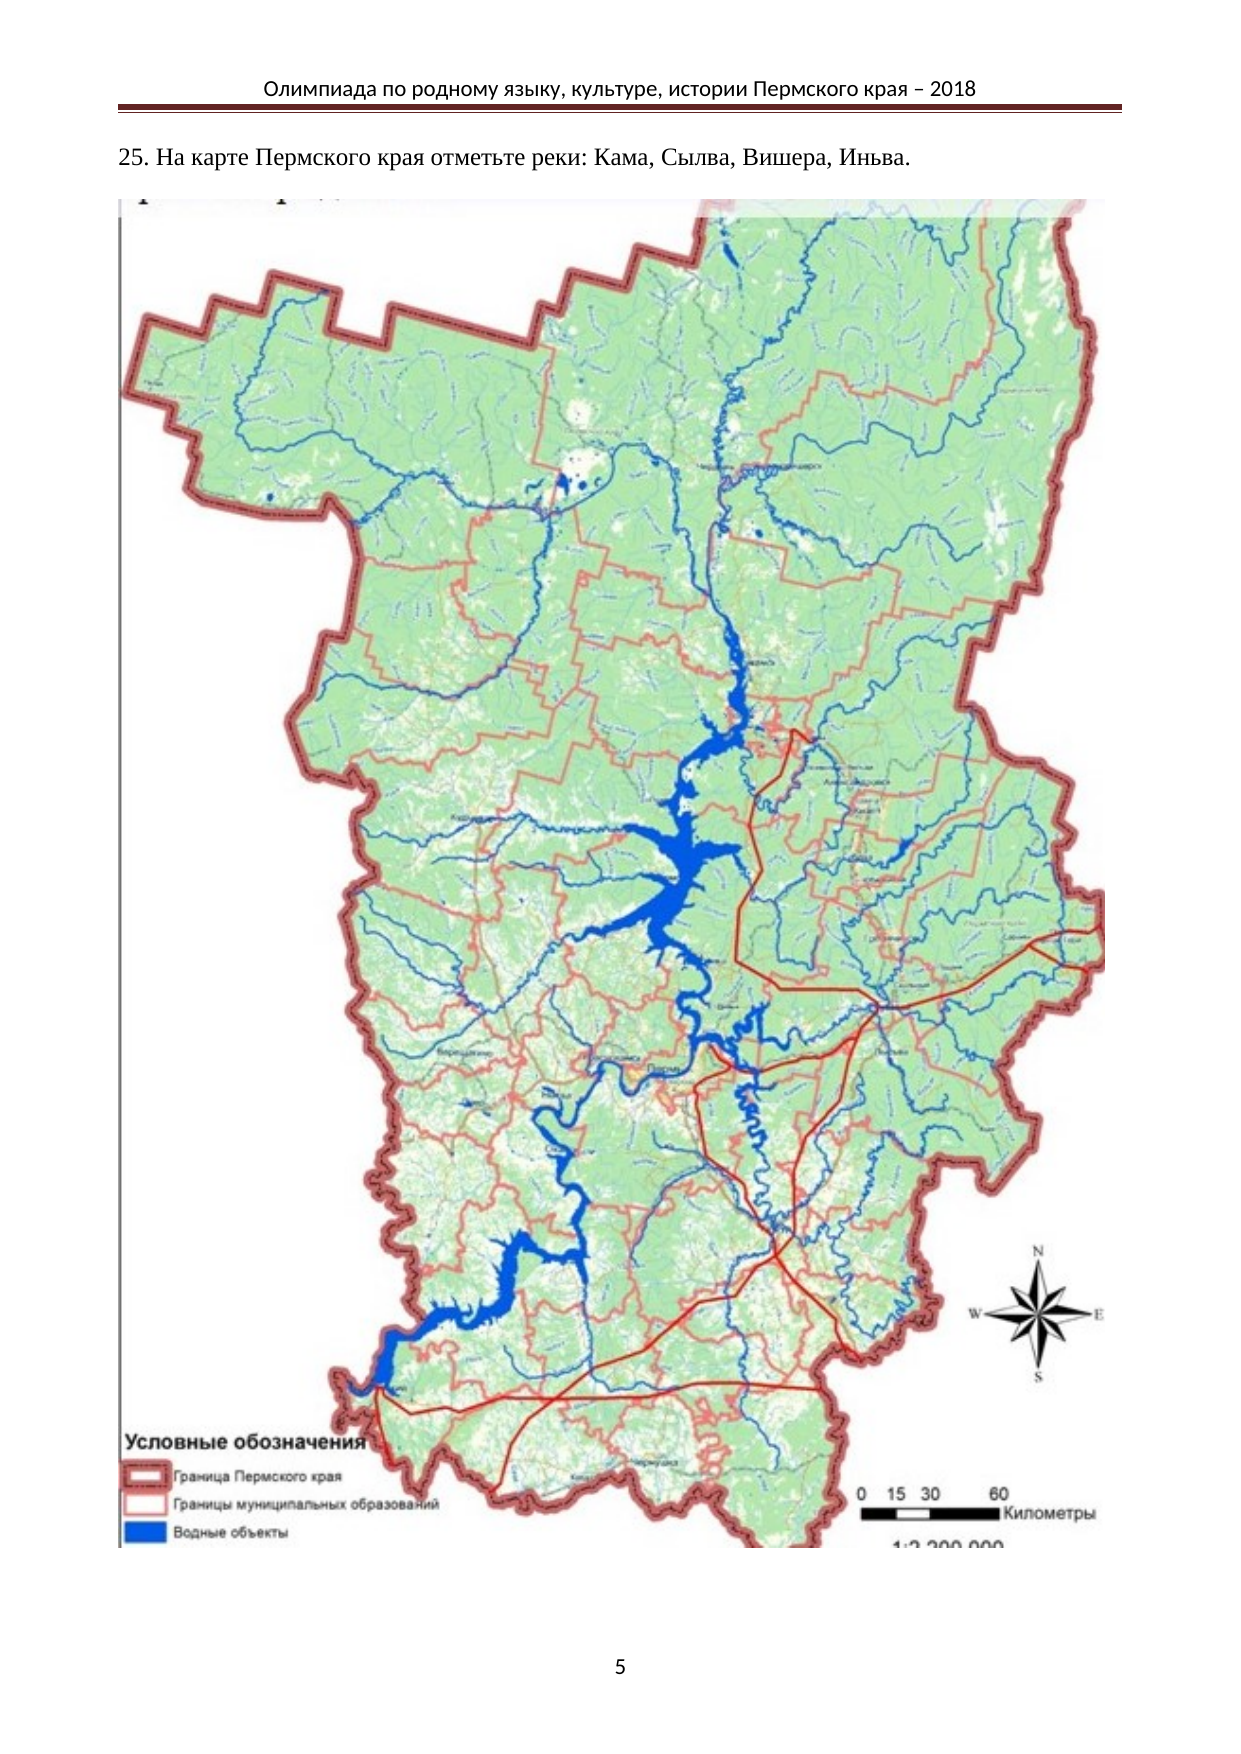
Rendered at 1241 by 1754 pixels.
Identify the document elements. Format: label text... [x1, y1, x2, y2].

text 25. На карте Пермского края отметьте реки: Кама, Сылва, Вишера, Иньва. [118, 142, 1122, 171]
picture [118, 199, 1105, 1548]
